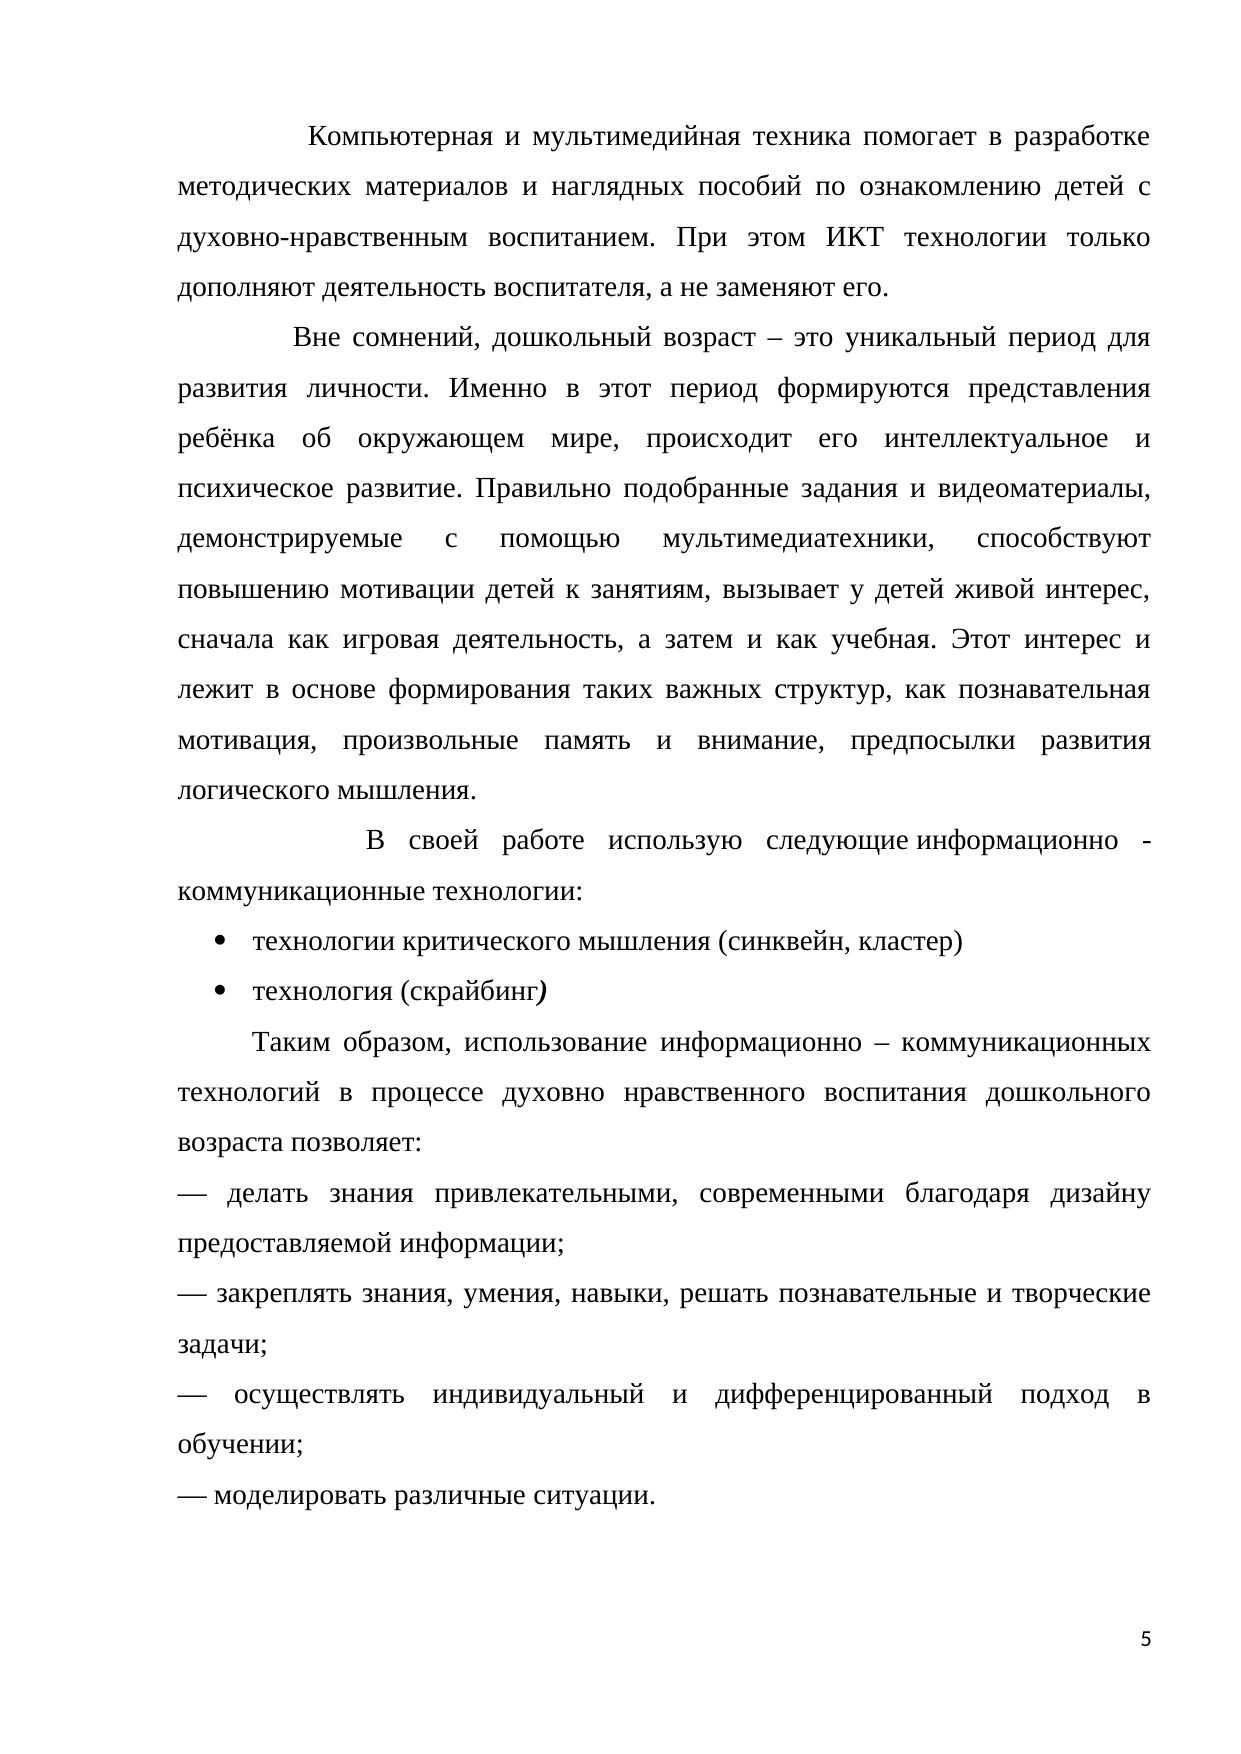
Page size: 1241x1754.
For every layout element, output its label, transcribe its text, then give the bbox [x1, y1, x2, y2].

list технология (скрайбинг) [215, 973, 1152, 1007]
text — делать знания привлекательными, современными благодаря дизайну предоставляемой информации; [177, 1175, 1152, 1259]
text Компьютерная и мультимедийная техника помогает в разработке методических материалов и наглядных пособий по ознакомлению детей с духовно-нравственным воспитанием. При этом ИКТ технологии только дополняют деятельность воспитателя, а не заменяют его. [177, 118, 1152, 303]
text — закреплять знания, умения, навыки, решать познавательные и творческие задачи; [177, 1276, 1152, 1359]
text — осуществлять индивидуальный и дифференцированный подход в обучении; [177, 1376, 1152, 1460]
text — моделировать различные ситуации. [177, 1477, 1152, 1510]
text Таким образом, использование информационно – коммуникационных технологий в процессе духовно нравственного воспитания дошкольного возраста позволяет: [177, 1024, 1152, 1158]
list технологии критического мышления (синквейн, кластер) [215, 923, 1152, 957]
text Вне сомнений, дошкольный возраст – это уникальный период для развития личности. Именно в этот период формируются представления ребёнка об окружающем мире, происходит его интеллектуальное и психическое развитие. Правильно подобранные задания и видеоматериалы, демонстрируемые с помощью мультимедиатехники, способствуют повышению мотивации детей к занятиям, вызывает у детей живой интерес, сначала как игровая деятельность, а затем и как учебная. Этот интерес и лежит в основе формирования таких важных структур, как познавательная мотивация, произвольные память и внимание, предпосылки развития логического мышления. [177, 319, 1152, 806]
text В своей работе использую следующие информационно -коммуникационные технологии: [177, 822, 1152, 906]
